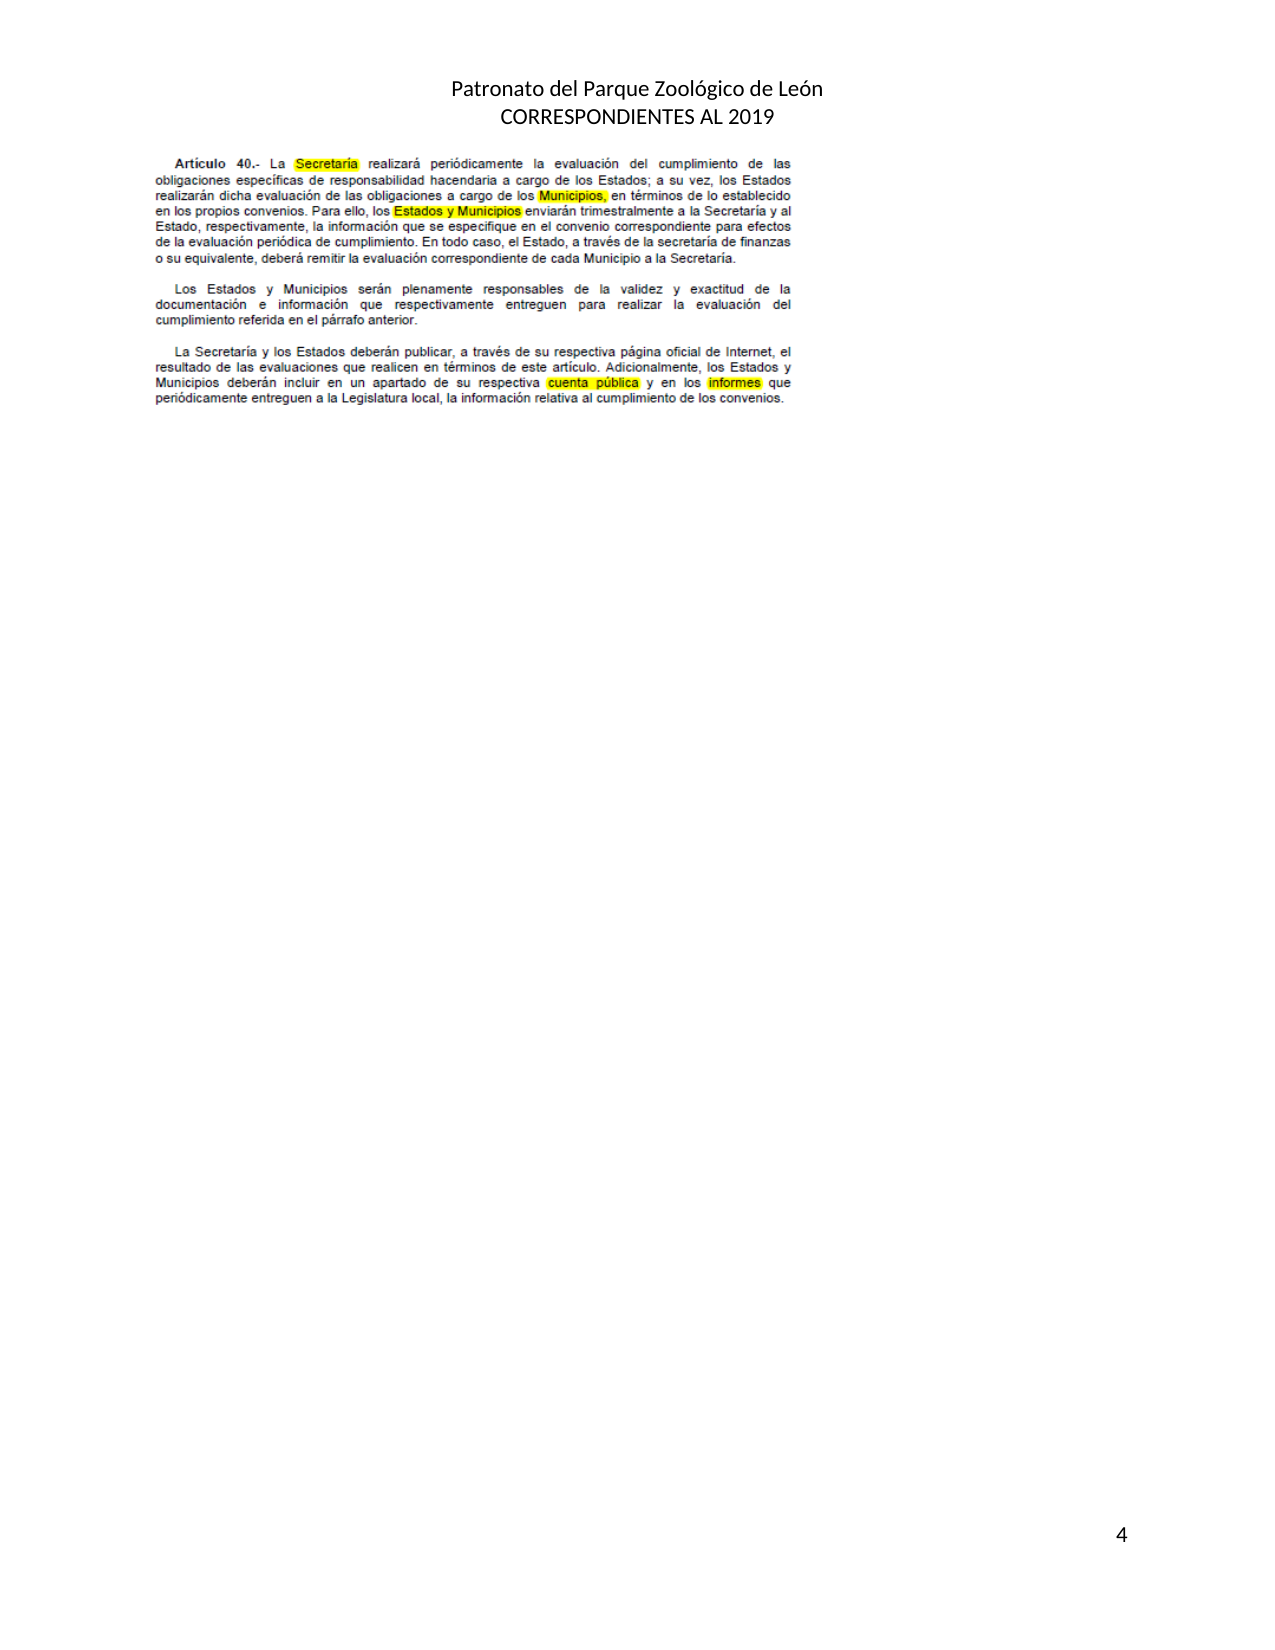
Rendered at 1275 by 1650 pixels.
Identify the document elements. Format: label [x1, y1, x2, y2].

picture [147, 147, 801, 412]
